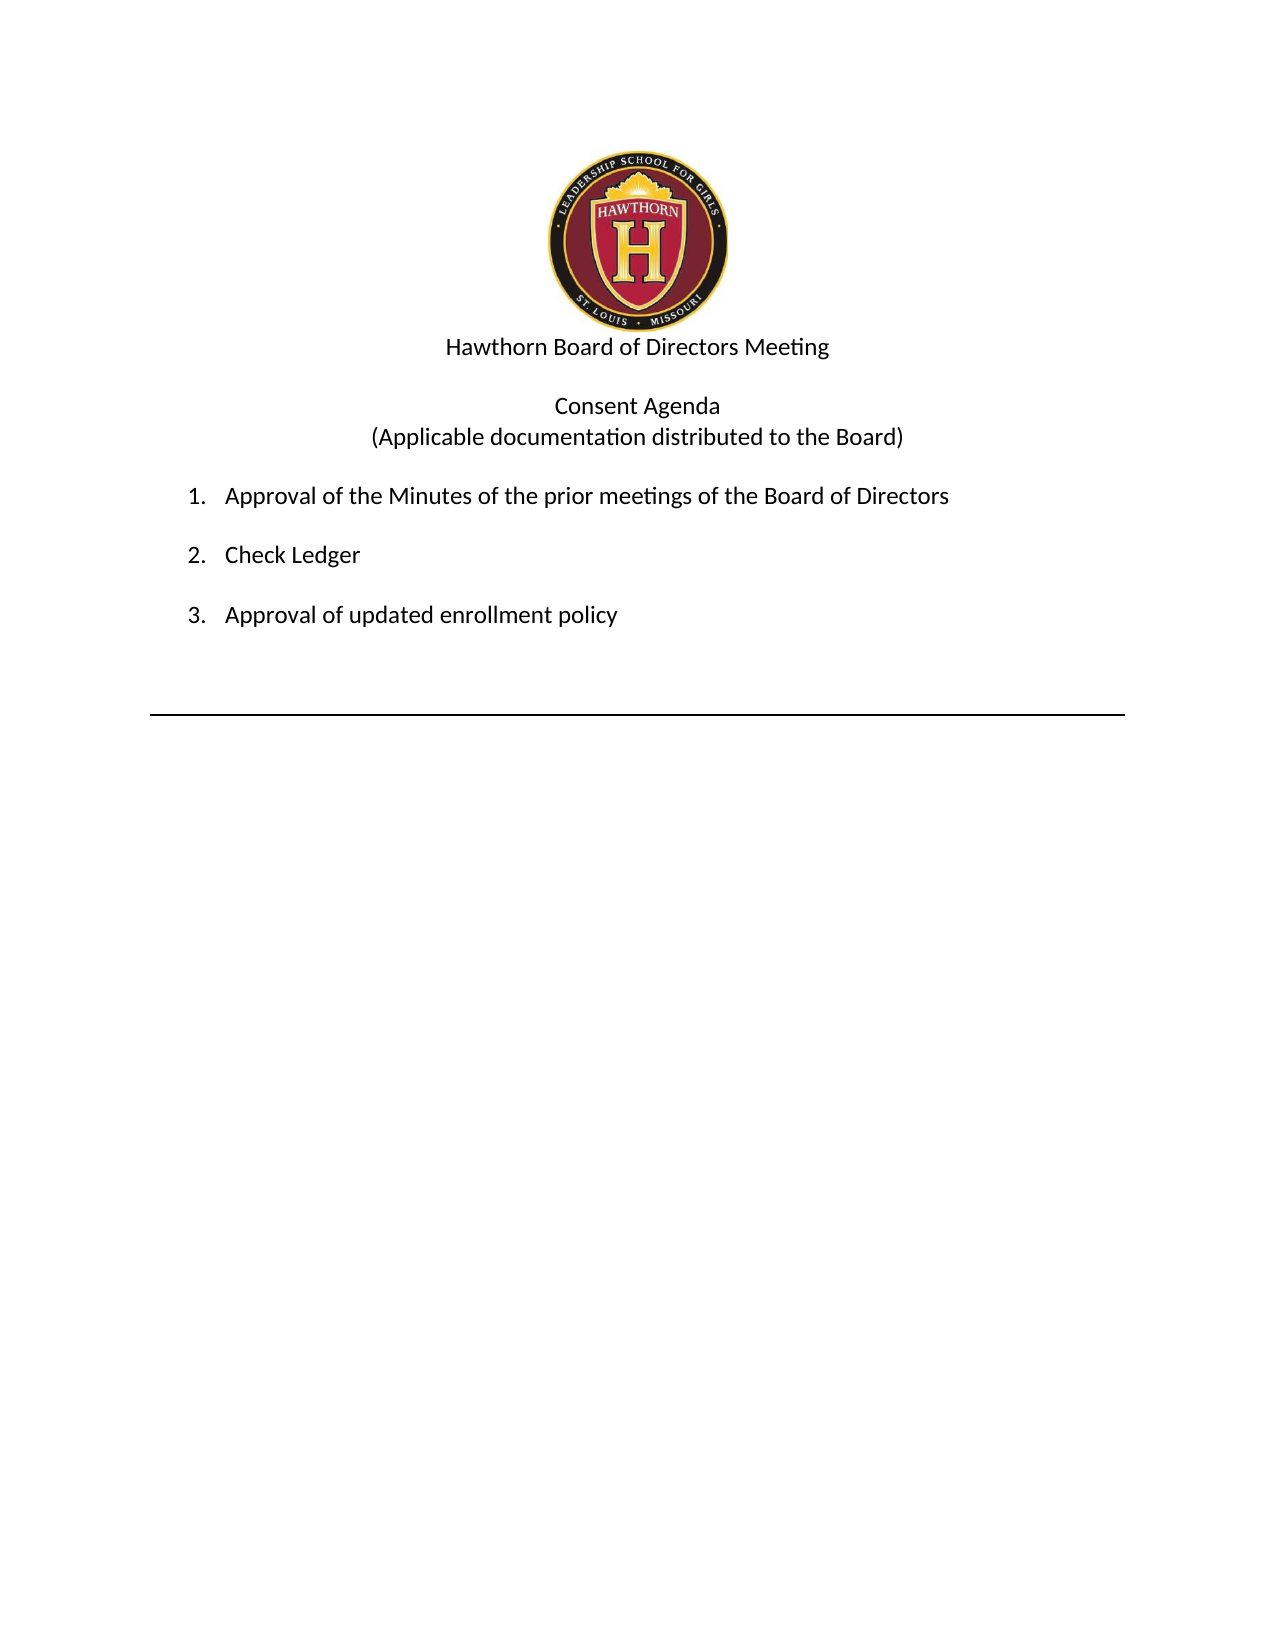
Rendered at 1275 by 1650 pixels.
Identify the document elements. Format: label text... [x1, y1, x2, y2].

text Hawthorn Board of Directors Meeting [150, 331, 1125, 362]
list Approval of updated enrollment policy [187, 599, 1125, 629]
list Check Ledger [187, 539, 1125, 570]
list Approval of the Minutes of the prior meetings of the Board of Directors [187, 480, 1125, 511]
picture [546, 150, 729, 332]
text (Applicable documentation distributed to the Board) [150, 421, 1125, 452]
text Consent Agenda [150, 391, 1125, 421]
